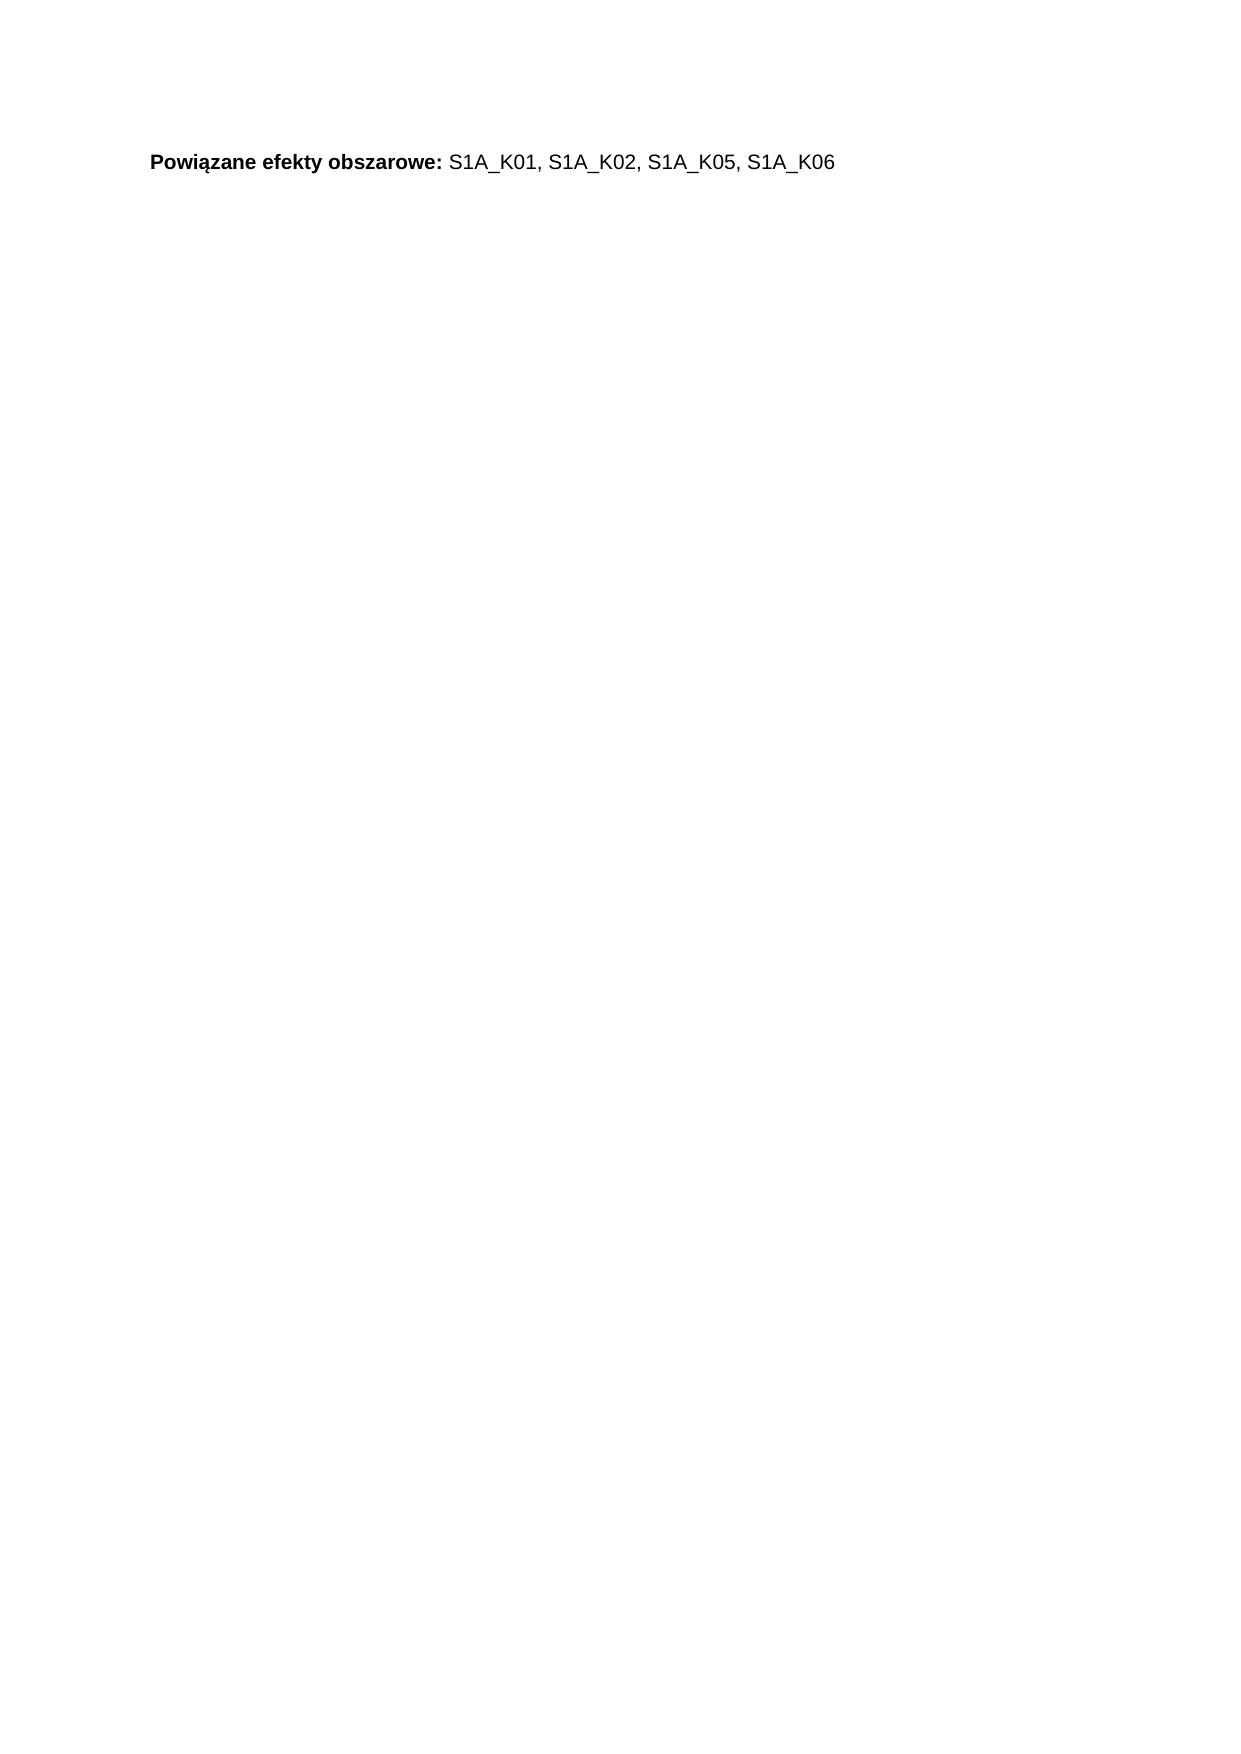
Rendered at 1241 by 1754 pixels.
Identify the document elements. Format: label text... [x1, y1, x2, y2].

text Powiązane efekty obszarowe: S1A_K01, S1A_K02, S1A_K05, S1A_K06 [150, 150, 1090, 174]
